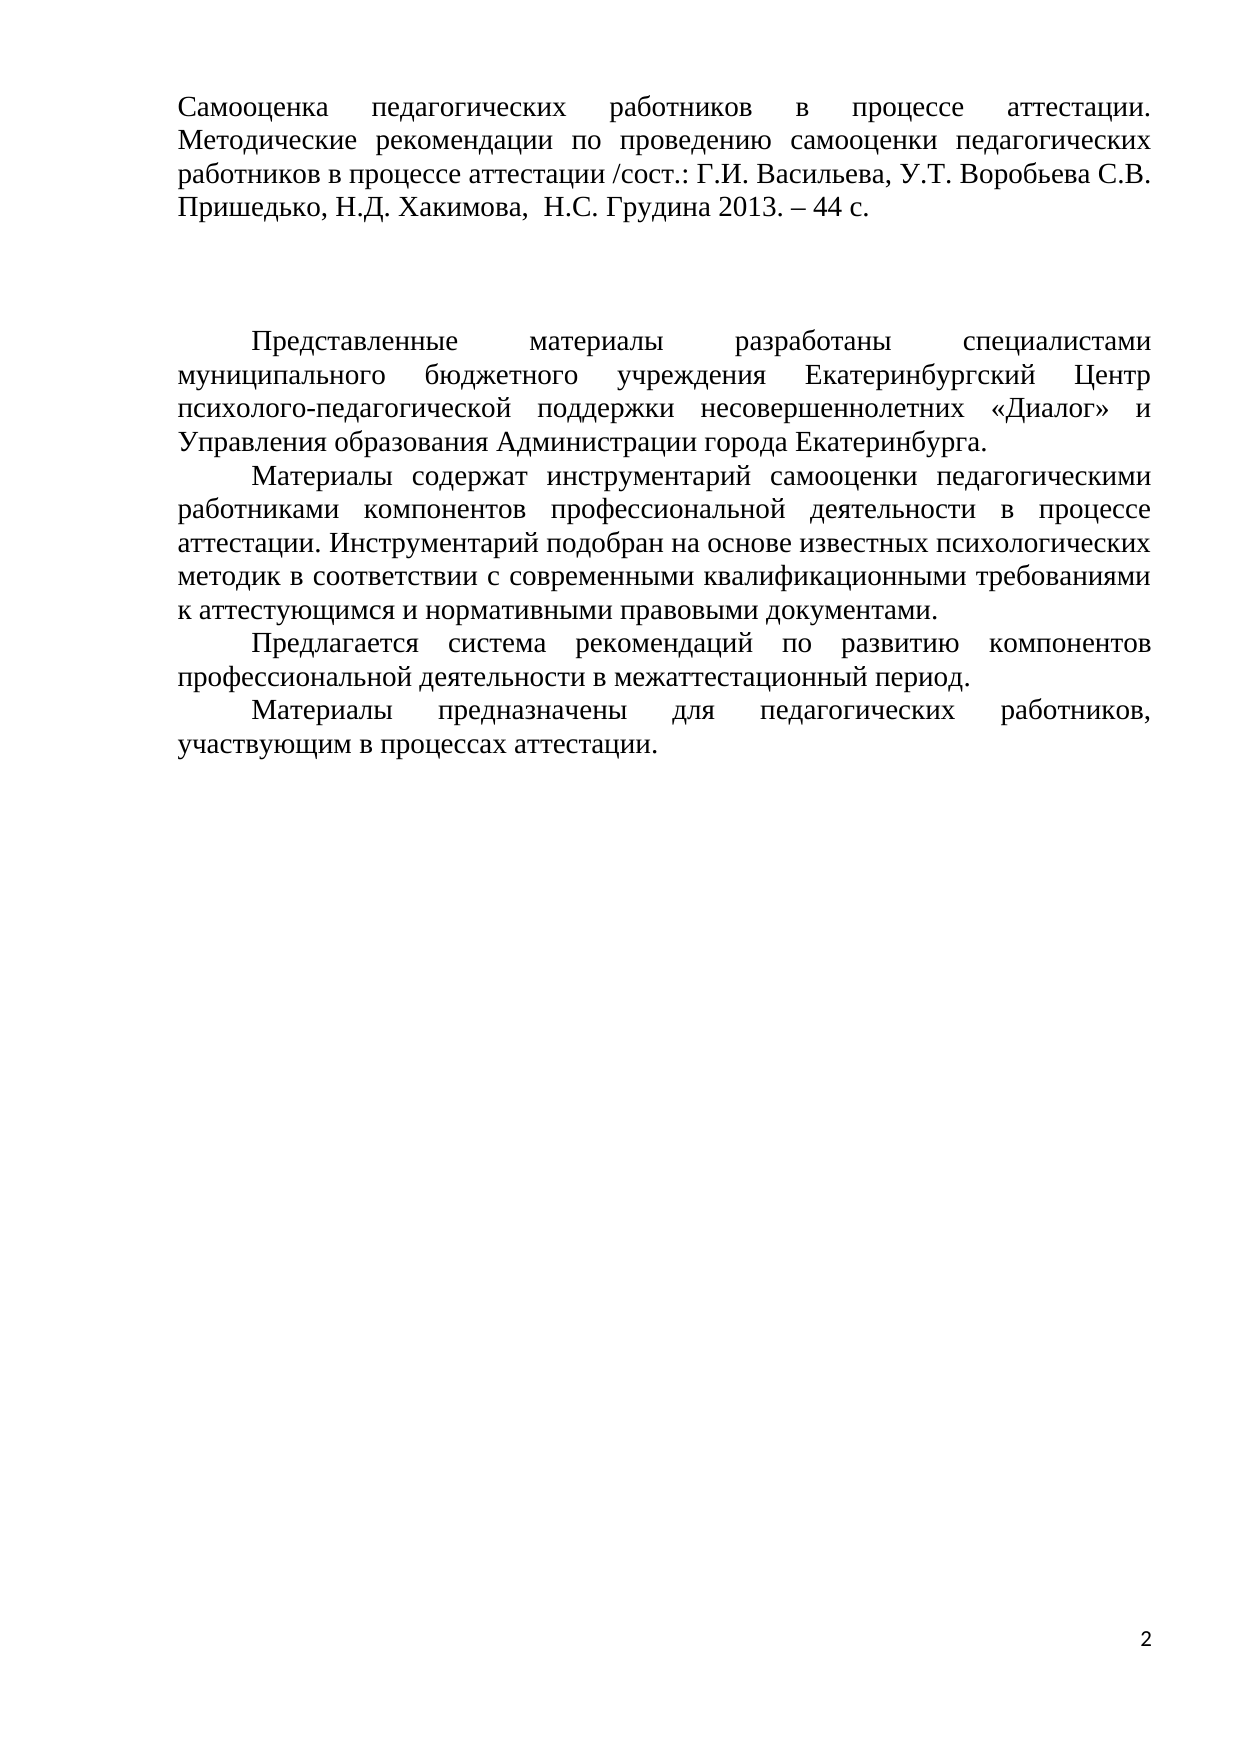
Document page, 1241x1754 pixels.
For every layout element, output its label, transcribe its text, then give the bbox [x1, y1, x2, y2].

text Представленные материалы разработаны специалистами муниципального бюджетного учреждения Екатеринбургский Центр психолого-педагогической поддержки несовершеннолетних «Диалог» и Управления образования Администрации города Екатеринбурга. [177, 323, 1152, 458]
text Самооценка педагогических работников в процессе аттестации. Методические рекомендации по проведению самооценки педагогических работников в процессе аттестации /сост.: Г.И. Васильева, У.Т. Воробьева С.В. Пришедько, Н.Д. Хакимова, Н.С. Грудина 2013. – 44 с. [177, 89, 1152, 223]
text Материалы содержат инструментарий самооценки педагогическими работниками компонентов профессиональной деятельности в процессе аттестации. Инструментарий подобран на основе известных психологических методик в соответствии с современными квалификационными требованиями к аттестующимся и нормативными правовыми документами. [177, 458, 1152, 625]
text Предлагается система рекомендаций по развитию компонентов профессиональной деятельности в межаттестационный период. [177, 625, 1152, 692]
text Материалы предназначены для педагогических работников, участвующим в процессах аттестации. [177, 692, 1152, 759]
